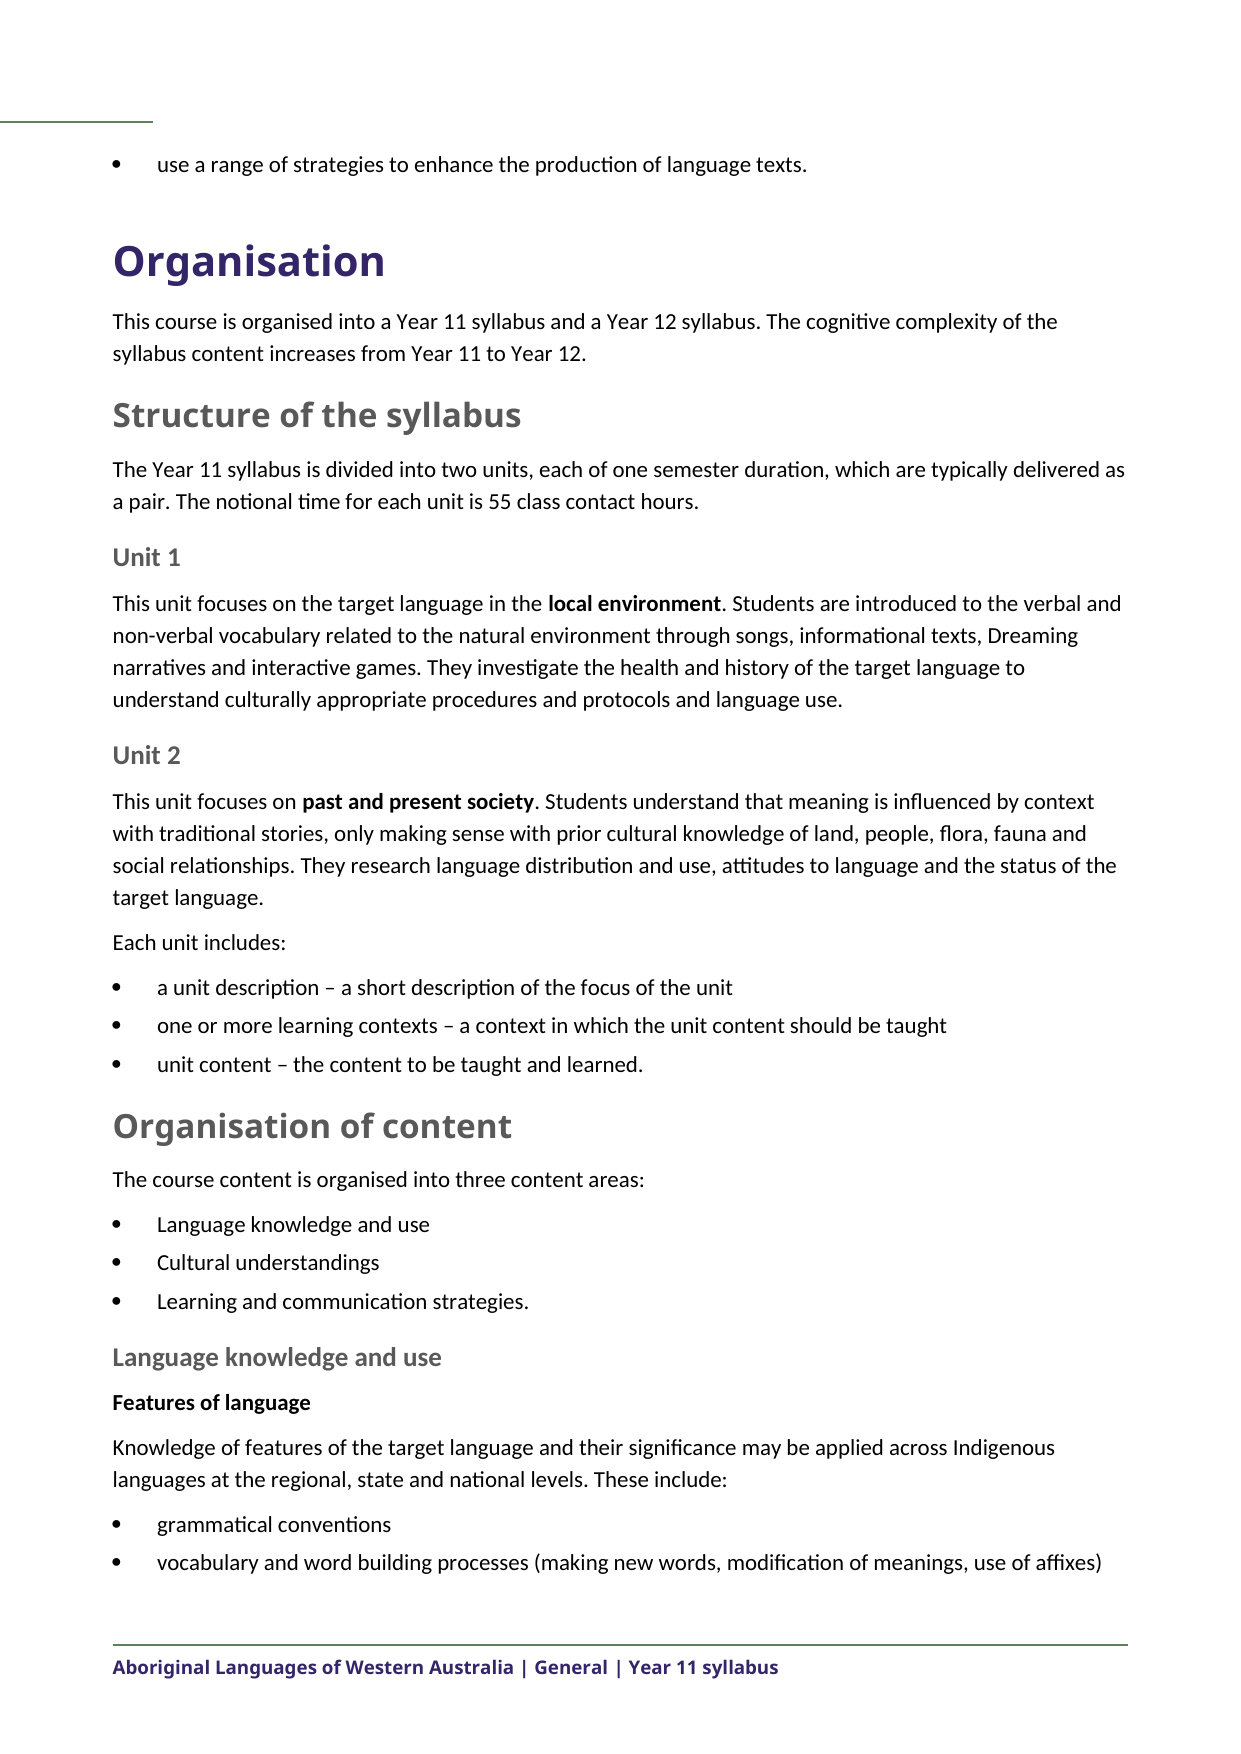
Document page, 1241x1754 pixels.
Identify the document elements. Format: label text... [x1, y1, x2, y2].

text This unit focuses on past and present society. Students understand that meaning is influenced by context with traditional stories, only making sense with prior cultural knowledge of land, people, flora, fauna and social relationships. They research language distribution and use, attitudes to language and the status of the target language. [112, 787, 1128, 912]
text This course is organised into a Year 11 syllabus and a Year 12 syllabus. The cognitive complexity of the syllabus content increases from Year 11 to Year 12. [112, 307, 1128, 367]
text The Year 11 syllabus is divided into two units, each of one semester duration, which are typically delivered as a pair. The notional time for each unit is 55 class contact hours. [112, 455, 1128, 515]
list a unit description – a short description of the focus of the unit [112, 973, 1128, 1001]
list unit content – the content to be taught and learned. [112, 1050, 1128, 1078]
list vocabulary and word building processes (making new words, modification of meanings, use of affixes) [112, 1548, 1128, 1577]
subtitle Unit 1 [112, 540, 1128, 573]
subtitle Structure of the syllabus [112, 392, 1128, 438]
text Each unit includes: [112, 928, 1128, 956]
list use a range of strategies to enhance the production of language texts. [112, 150, 1128, 178]
subtitle Organisation [112, 232, 1128, 289]
text This unit focuses on the target language in the local environment. Students are introduced to the verbal and non-verbal vocabulary related to the natural environment through songs, informational texts, Dreaming narratives and interactive games. They investigate the health and history of the target language to understand culturally appropriate procedures and protocols and language use. [112, 589, 1128, 713]
list one or more learning contexts – a context in which the unit content should be taught [112, 1011, 1128, 1039]
list Cultural understandings [112, 1248, 1128, 1276]
text The course content is organised into three content areas: [112, 1165, 1128, 1193]
text Knowledge of features of the target language and their significance may be applied across Indigenous languages at the regional, state and national levels. These include: [112, 1433, 1128, 1493]
list grammatical conventions [112, 1510, 1128, 1538]
list Language knowledge and use [112, 1210, 1128, 1238]
list Learning and communication strategies. [112, 1287, 1128, 1315]
subtitle Language knowledge and use [112, 1340, 1128, 1373]
text Features of language [112, 1388, 1128, 1417]
subtitle Organisation of content [112, 1103, 1128, 1148]
subtitle Unit 2 [112, 738, 1128, 771]
